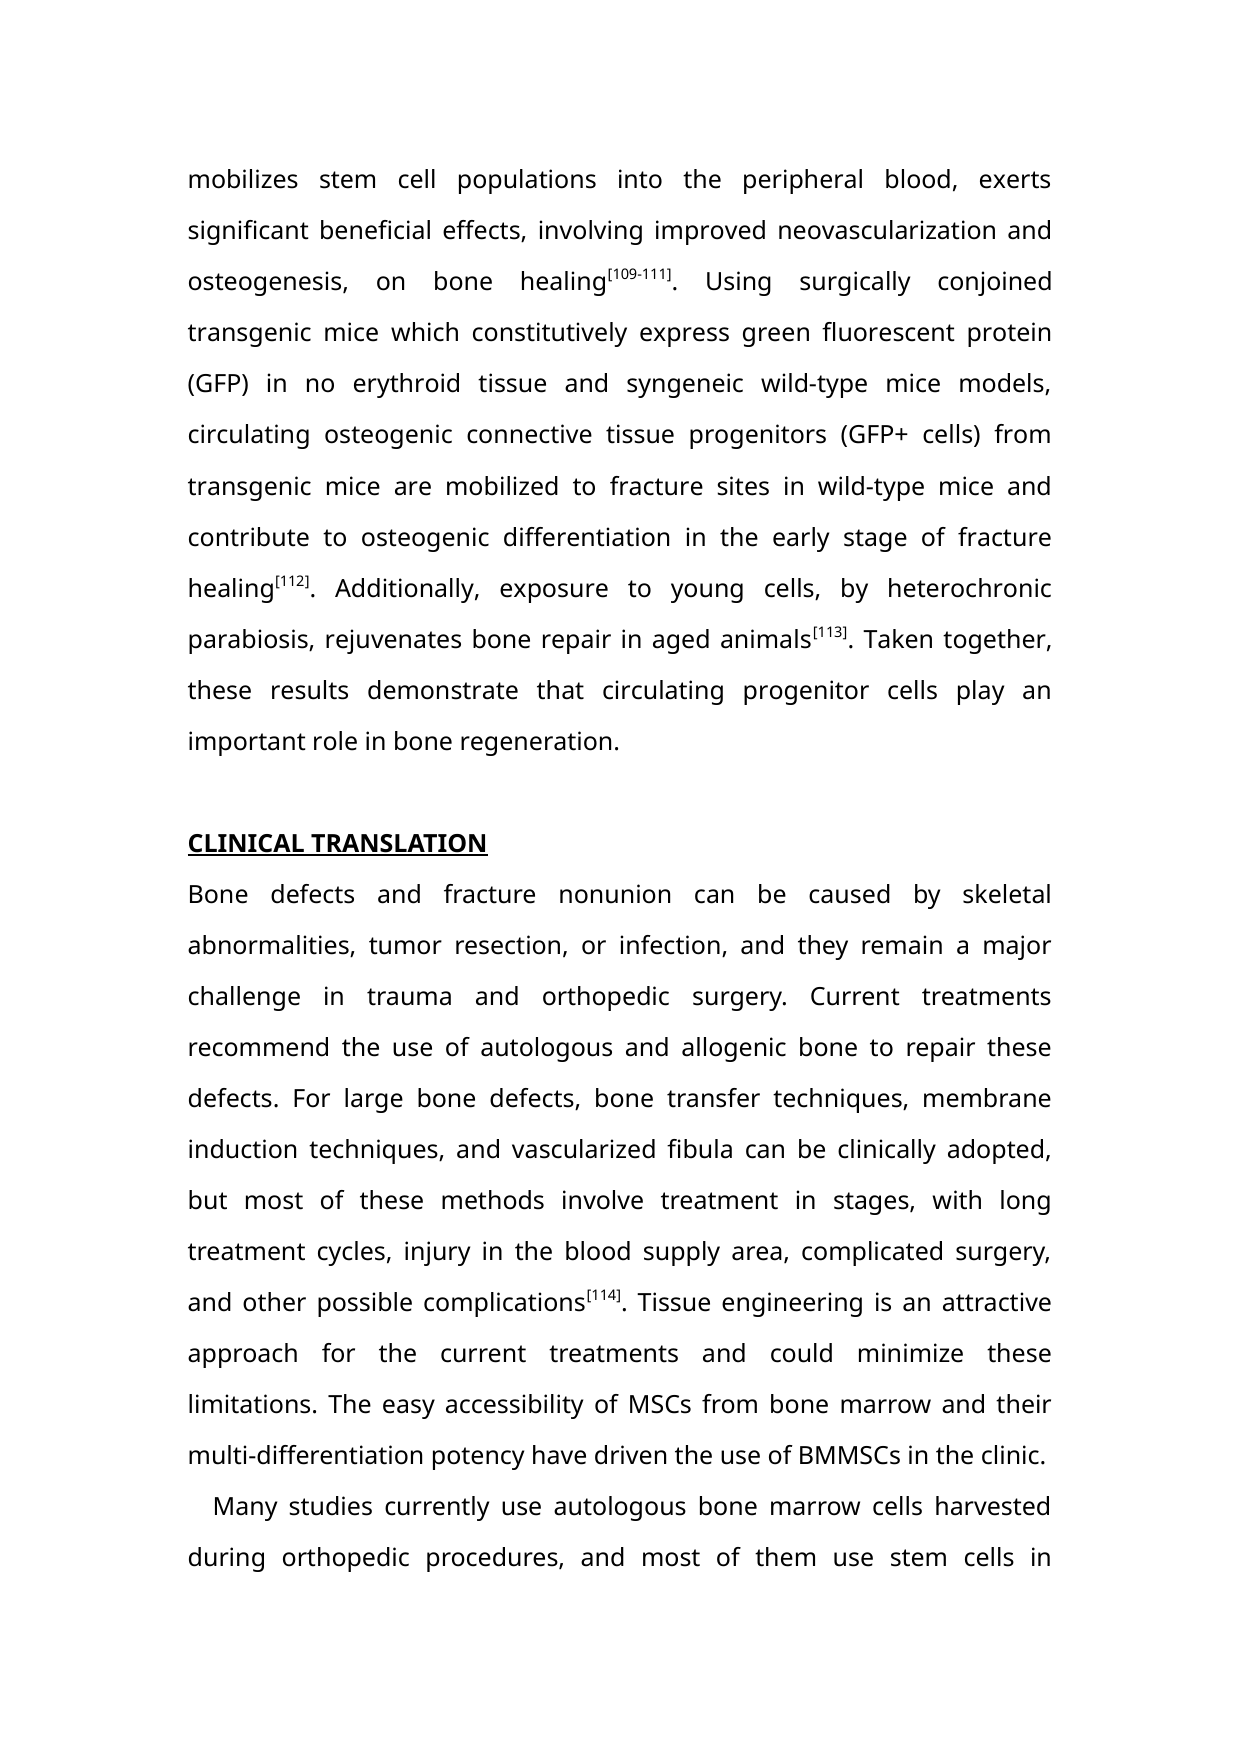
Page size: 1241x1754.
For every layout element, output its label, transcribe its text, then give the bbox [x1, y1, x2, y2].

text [187, 1489, 1053, 1574]
text CLINICAL TRANSLATION [187, 826, 1053, 859]
text Bone defects and fracture nonunion can be caused by skeletal abnormalities, tumor resection, or infection, and they remain a major challenge in trauma and orthopedic surgery. Current treatments recommend the use of autologous and allogenic bone to repair these defects. For large bone defects, bone transfer techniques, membrane induction techniques, and vascularized fibula can be clinically adopted, but most of these methods involve treatment in stages, with long treatment cycles, injury in the blood supply area, complicated surgery, and other possible complications[114]. Tissue engineering is an attractive approach for the current treatments and could minimize these limitations. The easy accessibility of MSCs from bone marrow and their multi-differentiation potency have driven the use of BMMSCs in the clinic. [187, 877, 1053, 1472]
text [187, 162, 1053, 757]
